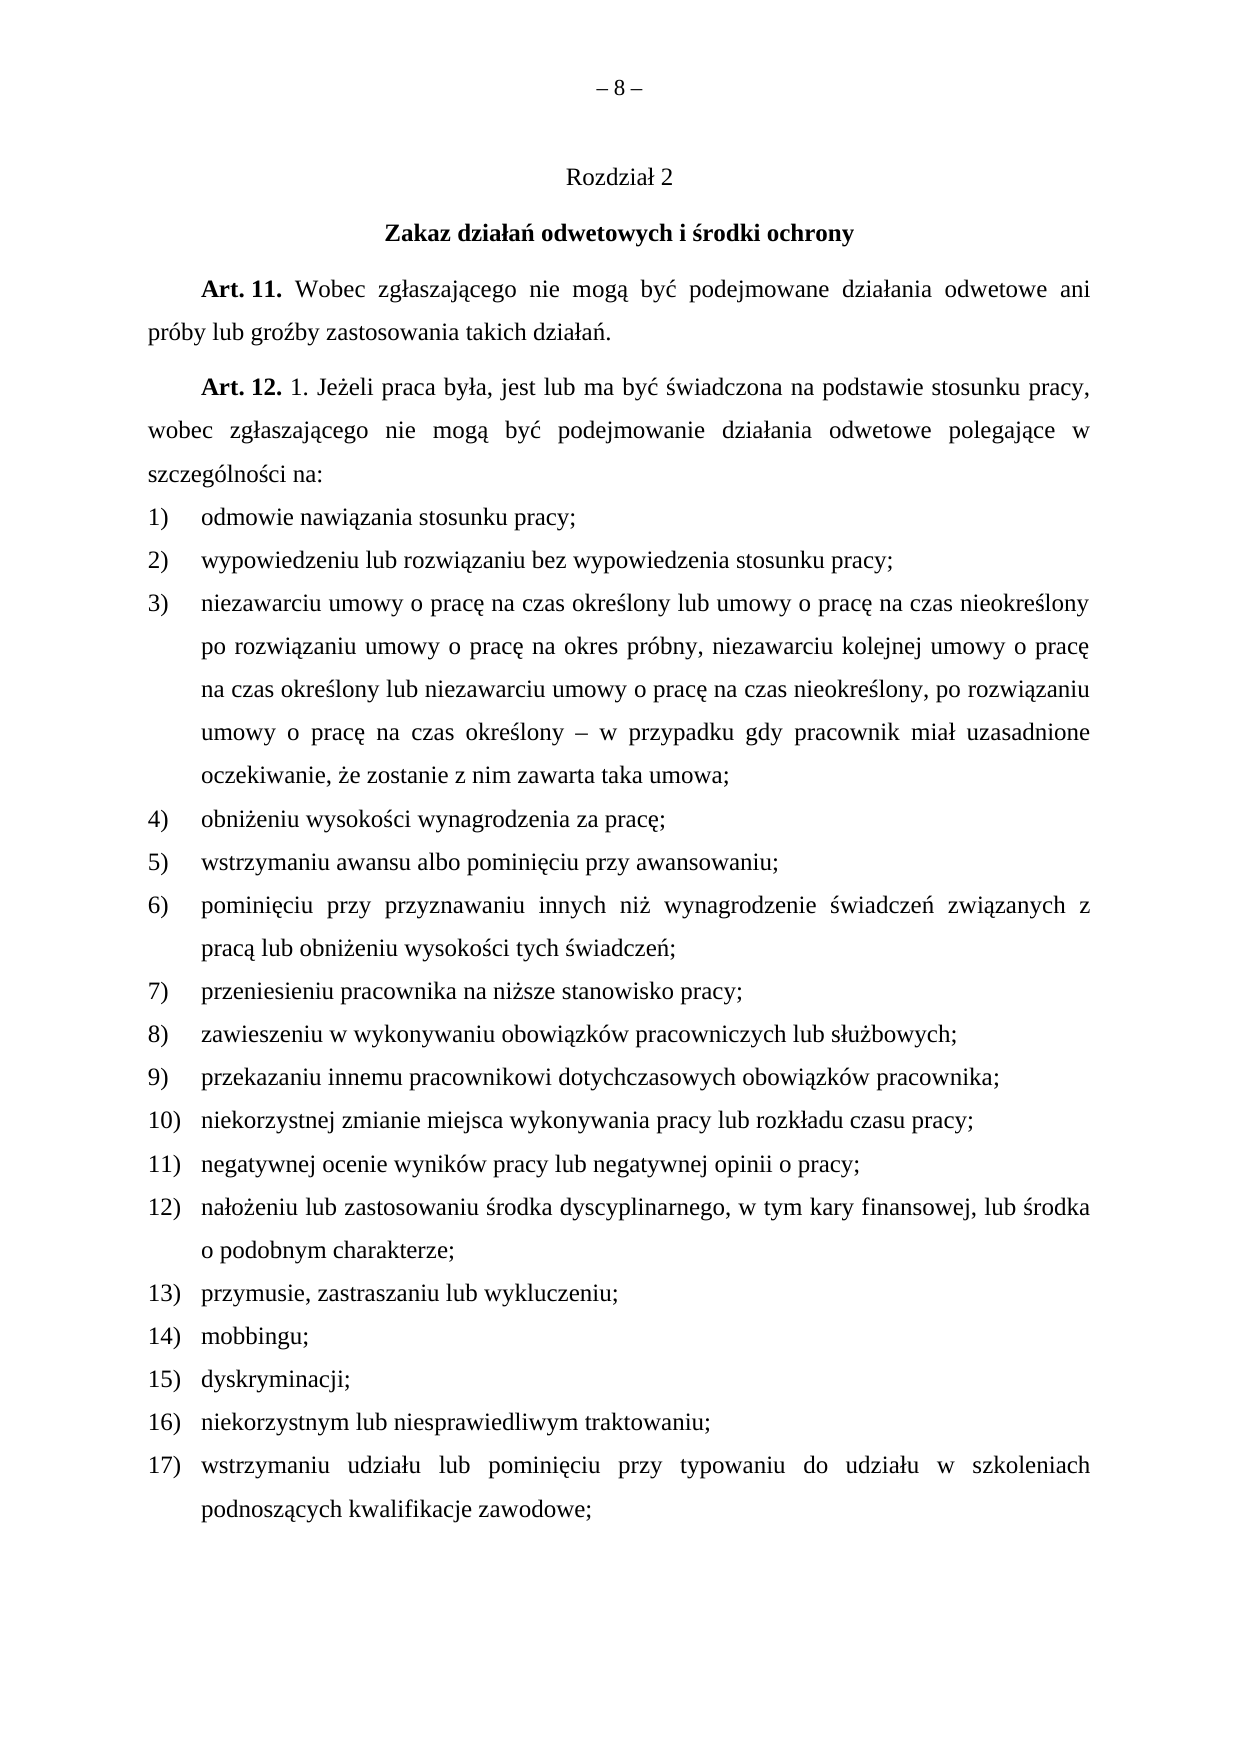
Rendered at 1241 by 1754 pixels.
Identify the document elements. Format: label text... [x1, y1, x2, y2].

text 9) przekazaniu innemu pracownikowi dotychczasowych obowiązków pracownika; [148, 1062, 1091, 1091]
text 10) niekorzystnej zmianie miejsca wykonywania pracy lub rozkładu czasu pracy; [148, 1106, 1091, 1134]
text 4) obniżeniu wysokości wynagrodzenia za pracę; [148, 804, 1091, 832]
text 11) negatywnej ocenie wyników pracy lub negatywnej opinii o pracy; [148, 1149, 1091, 1177]
text 6) pominięciu przy przyznawaniu innych niż wynagrodzenie świadczeń związanych z pracą lub obniżeniu wysokości tych świadczeń; [148, 890, 1091, 962]
text Art. 12. 1. Jeżeli praca była, jest lub ma być świadczona na podstawie stosunku pracy, wobec zgłaszającego nie mogą być podejmowanie działania odwetowe polegające w szczególności na: [148, 372, 1091, 487]
text 5) wstrzymaniu awansu albo pominięciu przy awansowaniu; [148, 847, 1091, 876]
text 13) przymusie, zastraszaniu lub wykluczeniu; [148, 1278, 1091, 1307]
text 8) zawieszeniu w wykonywaniu obowiązków pracowniczych lub służbowych; [148, 1019, 1091, 1048]
text 15) dyskryminacji; [148, 1364, 1091, 1393]
text 7) przeniesieniu pracownika na niższe stanowisko pracy; [148, 976, 1091, 1005]
text 1) odmowie nawiązania stosunku pracy; [148, 502, 1091, 531]
text 16) niekorzystnym lub niesprawiedliwym traktowaniu; [148, 1407, 1091, 1436]
text 14) mobbingu; [148, 1321, 1091, 1350]
text Art. 11. Wobec zgłaszającego nie mogą być podejmowane działania odwetowe ani próby lub groźby zastosowania takich działań. [148, 274, 1091, 346]
text 17) wstrzymaniu udziału lub pominięciu przy typowaniu do udziału w szkoleniach podnoszących kwalifikacje zawodowe; [148, 1451, 1091, 1522]
text Zakaz działań odwetowych i środki ochrony [148, 218, 1091, 247]
text Rozdział 2 [148, 162, 1091, 191]
text 2) wypowiedzeniu lub rozwiązaniu bez wypowiedzenia stosunku pracy; [148, 545, 1091, 574]
text 3) niezawarciu umowy o pracę na czas określony lub umowy o pracę na czas nieokreślony po rozwiązaniu umowy o pracę na okres próbny, niezawarciu kolejnej umowy o pracę na czas określony lub niezawarciu umowy o pracę na czas nieokreślony, po rozwiązaniu umowy o pracę na czas określony – w przypadku gdy pracownik miał uzasadnione oczekiwanie, że zostanie z nim zawarta taka umowa; [148, 588, 1091, 789]
text 12) nałożeniu lub zastosowaniu środka dyscyplinarnego, w tym kary finansowej, lub środka o podobnym charakterze; [148, 1192, 1091, 1264]
